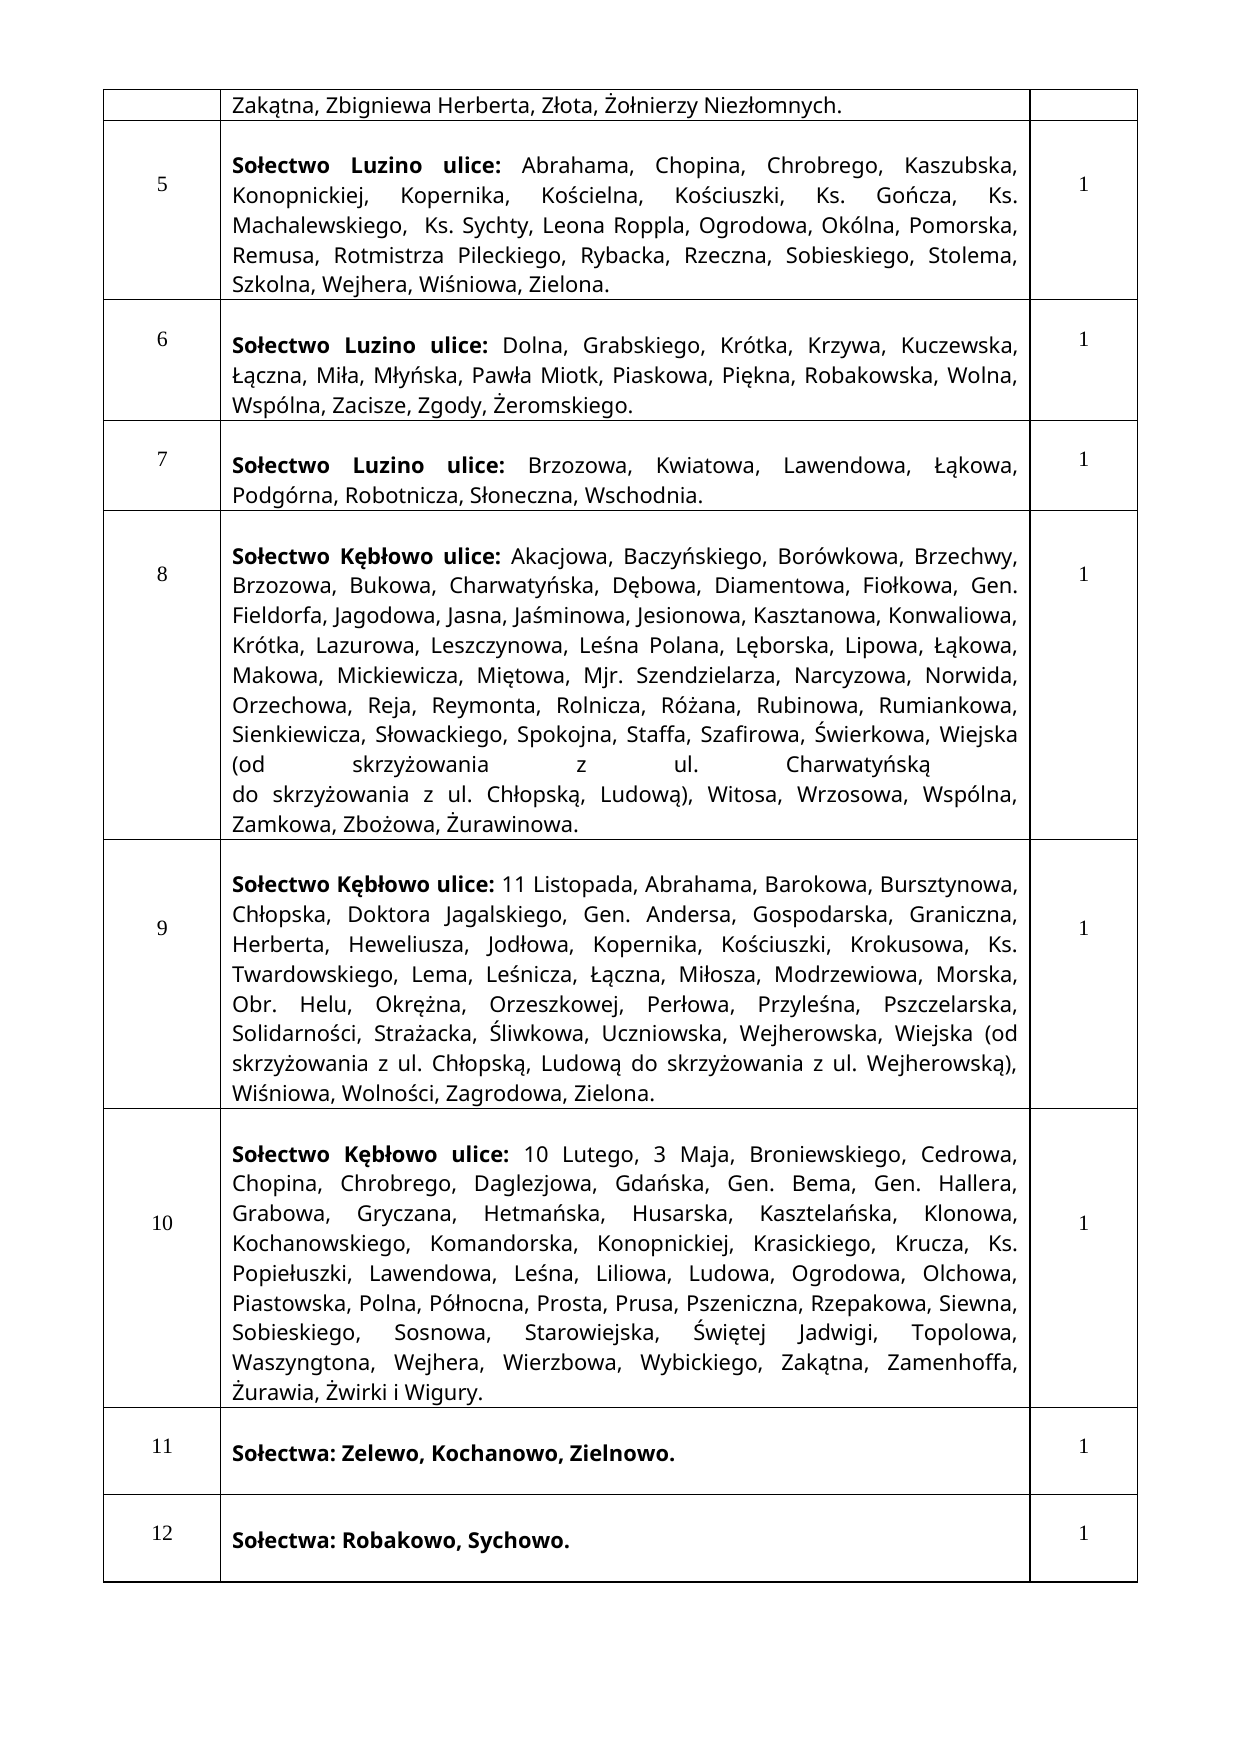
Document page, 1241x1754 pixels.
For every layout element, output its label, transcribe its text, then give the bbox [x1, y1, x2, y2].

table_cell 7 [104, 421, 220, 510]
table_cell Sołectwo Kębłowo ulice: Akacjowa, Baczyńskiego, Borówkowa, Brzechwy, Brzozowa, Bukowa, Charwatyńska, Dębowa, Diamentowa, Fiołkowa, Gen. Fieldorfa, Jagodowa, Jasna, Jaśminowa, Jesionowa, Kasztanowa, Konwaliowa, Krótka, Lazurowa, Leszczynowa, Leśna Polana, Lęborska, Lipowa, Łąkowa, Makowa, Mickiewicza, Miętowa, Mjr. Szendzielarza, Narcyzowa, Norwida, Orzechowa, Reja, Reymonta, Rolnicza, Różana, Rubinowa, Rumiankowa, Sienkiewicza, Słowackiego, Spokojna, Staffa, Szafirowa, Świerkowa, Wiejska (od skrzyżowania z ul. Charwatyńską do skrzyżowania z ul. Chłopską, Ludową), Witosa, Wrzosowa, Wspólna, Zamkowa, Zbożowa, Żurawinowa. [221, 511, 1029, 839]
table_cell 6 [104, 300, 220, 419]
table_cell 9 [104, 840, 220, 1108]
table_cell 1 [1031, 840, 1137, 1108]
table_cell 4 [104, 90, 220, 119]
table_cell 1 [1031, 1408, 1137, 1494]
table_cell 1 [1031, 121, 1137, 299]
table_cell Sołectwa: Zelewo, Kochanowo, Zielnowo. [221, 1408, 1029, 1494]
table_cell 1 [1031, 1495, 1137, 1581]
table_cell 1 [1031, 421, 1137, 510]
table_cell 5 [104, 121, 220, 299]
table_cell 1 [1031, 1109, 1137, 1407]
table_cell 1 [1031, 511, 1137, 839]
table_cell 1 [1031, 300, 1137, 419]
table_cell 8 [104, 511, 220, 839]
table_cell Sołectwo Luzino ulice: Dolna, Grabskiego, Krótka, Krzywa, Kuczewska, Łączna, Miła, Młyńska, Pawła Miotk, Piaskowa, Piękna, Robakowska, Wolna, Wspólna, Zacisze, Zgody, Żeromskiego. [221, 300, 1029, 419]
table_cell Sołectwo Luzino ulice: Abrahama, Chopina, Chrobrego, Kaszubska, Konopnickiej, Kopernika, Kościelna, Kościuszki, Ks. Gończa, Ks. Machalewskiego, Ks. Sychty, Leona Roppla, Ogrodowa, Okólna, Pomorska, Remusa, Rotmistrza Pileckiego, Rybacka, Rzeczna, Sobieskiego, Stolema, Szkolna, Wejhera, Wiśniowa, Zielona. [221, 121, 1029, 299]
table_cell Sołectwa: Robakowo, Sychowo. [221, 1495, 1029, 1581]
table_cell 1 [1031, 90, 1137, 119]
table_cell Sołectwo Kębłowo ulice: 10 Lutego, 3 Maja, Broniewskiego, Cedrowa, Chopina, Chrobrego, Daglezjowa, Gdańska, Gen. Bema, Gen. Hallera, Grabowa, Gryczana, Hetmańska, Husarska, Kasztelańska, Klonowa, Kochanowskiego, Komandorska, Konopnickiej, Krasickiego, Krucza, Ks. Popiełuszki, Lawendowa, Leśna, Liliowa, Ludowa, Ogrodowa, Olchowa, Piastowska, Polna, Północna, Prosta, Prusa, Pszeniczna, Rzepakowa, Siewna, Sobieskiego, Sosnowa, Starowiejska, Świętej Jadwigi, Topolowa, Waszyngtona, Wejhera, Wierzbowa, Wybickiego, Zakątna, Zamenhoffa, Żurawia, Żwirki i Wigury. [221, 1109, 1029, 1407]
table_cell 12 [104, 1495, 220, 1581]
table_cell 11 [104, 1408, 220, 1494]
table_cell Sołectwo Kębłowo ulice: 11 Listopada, Abrahama, Barokowa, Bursztynowa, Chłopska, Doktora Jagalskiego, Gen. Andersa, Gospodarska, Graniczna, Herberta, Heweliusza, Jodłowa, Kopernika, Kościuszki, Krokusowa, Ks. Twardowskiego, Lema, Leśnicza, Łączna, Miłosza, Modrzewiowa, Morska, Obr. Helu, Okrężna, Orzeszkowej, Perłowa, Przyleśna, Pszczelarska, Solidarności, Strażacka, Śliwkowa, Uczniowska, Wejherowska, Wiejska (od skrzyżowania z ul. Chłopską, Ludową do skrzyżowania z ul. Wejherowską), Wiśniowa, Wolności, Zagrodowa, Zielona. [221, 840, 1029, 1108]
table_cell 10 [104, 1109, 220, 1407]
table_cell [221, 90, 1029, 119]
table_cell Sołectwo Luzino ulice: Brzozowa, Kwiatowa, Lawendowa, Łąkowa, Podgórna, Robotnicza, Słoneczna, Wschodnia. [221, 421, 1029, 510]
